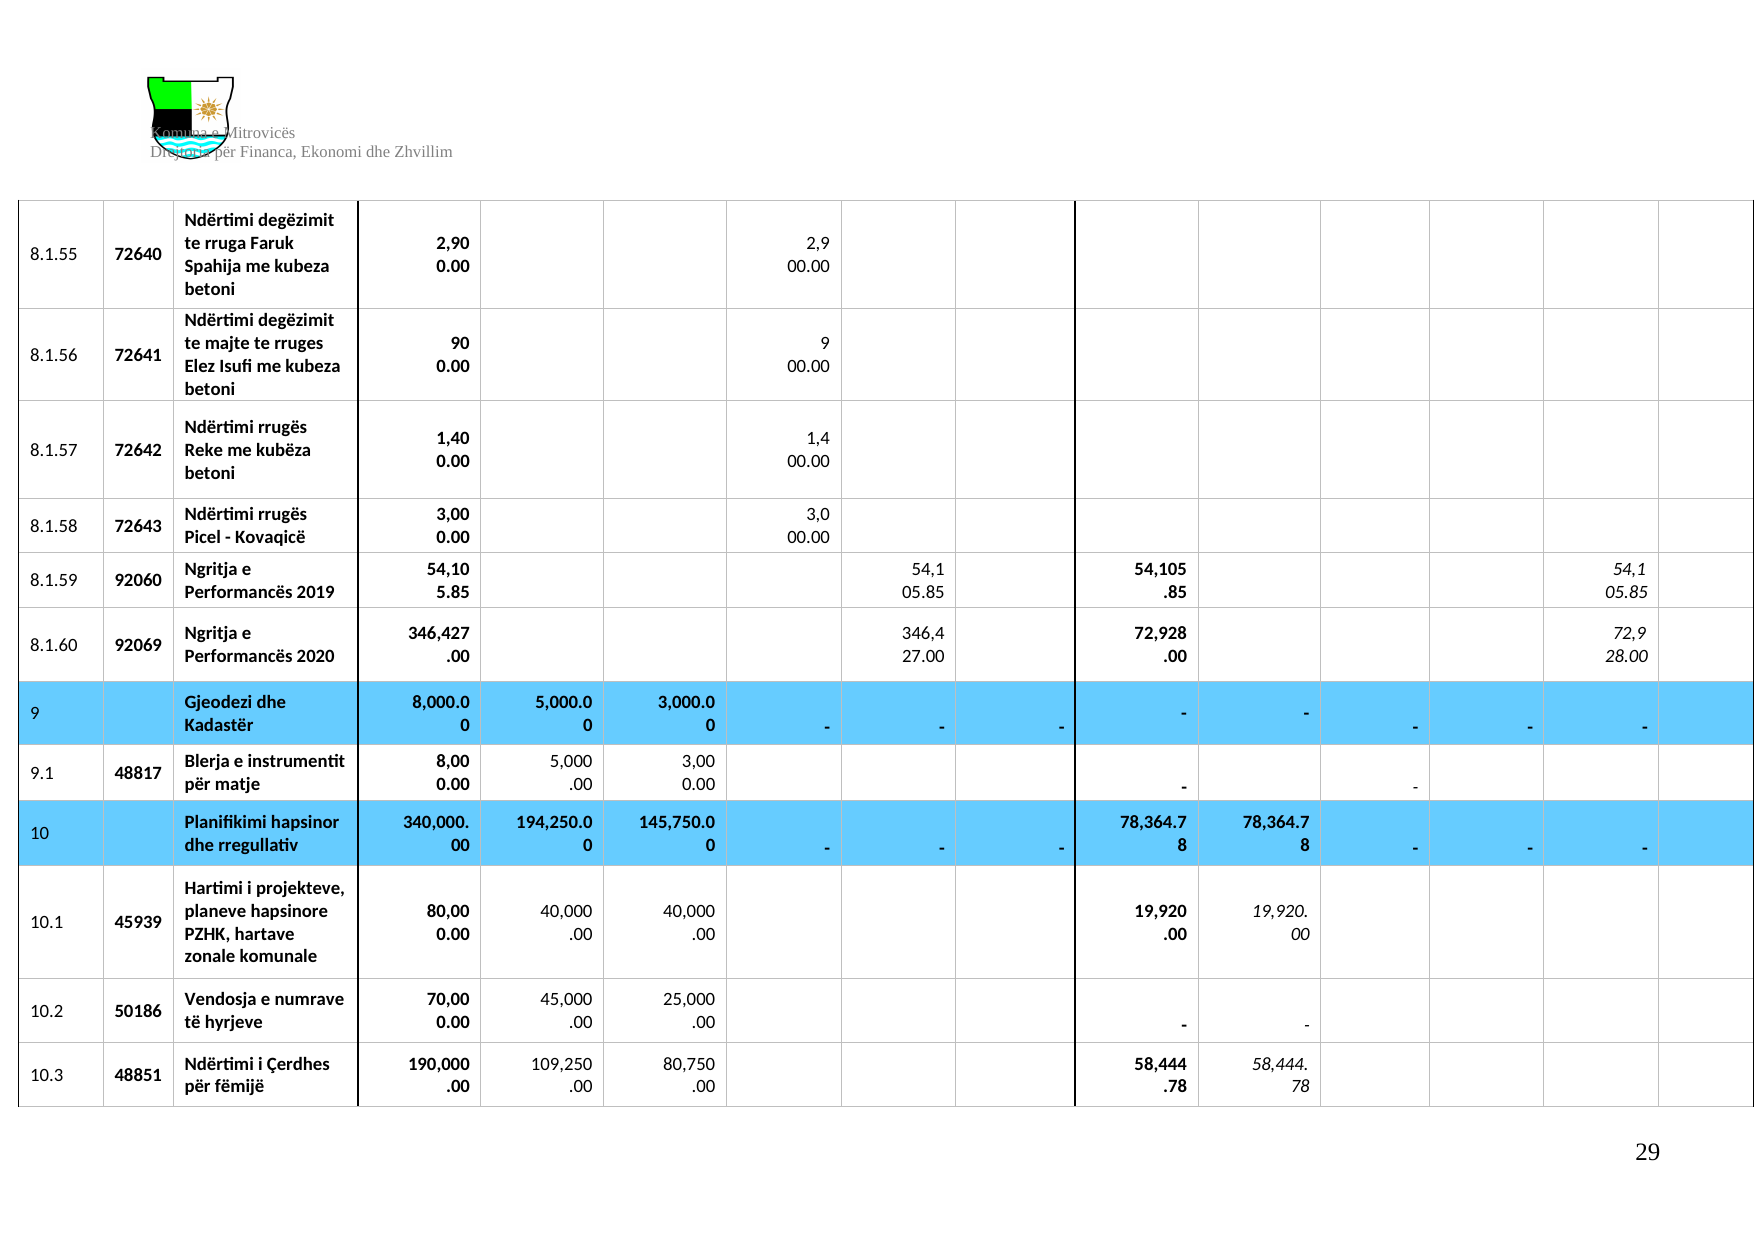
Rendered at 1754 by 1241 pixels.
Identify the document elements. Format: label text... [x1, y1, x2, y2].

table_cell [956, 201, 1074, 307]
table_cell [1544, 745, 1658, 800]
table_cell - [1430, 682, 1543, 744]
table_cell - [727, 801, 841, 865]
table_cell 8,000.00 [359, 745, 480, 800]
table_cell [104, 682, 173, 744]
table_cell [956, 553, 1074, 607]
table_cell 109,250.00 [481, 1043, 603, 1106]
table_cell 8.1.57 [19, 401, 103, 498]
table_cell [1544, 309, 1658, 400]
table_cell [1076, 401, 1198, 498]
table_cell 346,427.00 [359, 608, 480, 681]
table_cell [842, 499, 955, 552]
table_cell [481, 401, 603, 498]
table_cell Ngritja e Performancës 2019 [174, 553, 357, 607]
table_cell [842, 745, 955, 800]
table_cell - [1544, 801, 1658, 865]
table_cell [1199, 201, 1320, 307]
table_cell [1430, 309, 1543, 400]
table_cell Ndërtimi degëzimit te majte te rruges Elez Isufi me kubeza betoni [174, 309, 357, 400]
table_cell [1544, 1043, 1658, 1106]
table_cell - [1321, 801, 1429, 865]
table_cell - [1199, 979, 1320, 1042]
table_cell [104, 801, 173, 865]
table_cell [1544, 499, 1658, 552]
table_cell 1,400.00 [359, 401, 480, 498]
table_cell - [842, 801, 955, 865]
table_cell Ndërtimi degëzimit te rruga Faruk Spahija me kubeza betoni [174, 201, 357, 307]
table_cell [1321, 499, 1429, 552]
table_cell 8.1.55 [19, 201, 103, 307]
table_cell Gjeodezi dhe Kadastër [174, 682, 357, 744]
table_cell [1544, 201, 1658, 307]
table_cell 10.2 [19, 979, 103, 1042]
table_cell [727, 1043, 841, 1106]
table_cell 340,000.00 [359, 801, 480, 865]
table_cell [1430, 866, 1543, 977]
table_cell [1659, 201, 1753, 307]
table_cell 40,000.00 [481, 866, 603, 977]
table_cell 3,000.00 [604, 682, 726, 744]
table_cell [1199, 401, 1320, 498]
table_cell [842, 201, 955, 307]
table_cell 8.1.59 [19, 553, 103, 607]
table_cell [1659, 309, 1753, 400]
table_cell 5,000.00 [481, 682, 603, 744]
table_cell 9 [19, 682, 103, 744]
table_cell [604, 201, 726, 307]
table_cell [956, 608, 1074, 681]
table_cell 58,444.78 [1199, 1043, 1320, 1106]
table_cell [727, 608, 841, 681]
table_cell [604, 553, 726, 607]
table_cell [956, 866, 1074, 977]
table_cell 8.1.56 [19, 309, 103, 400]
table_cell 145,750.00 [604, 801, 726, 865]
table_cell [1659, 745, 1753, 800]
table_cell 45939 [104, 866, 173, 977]
table_cell 54,105.85 [1544, 553, 1658, 607]
table_cell [1659, 499, 1753, 552]
table_cell 19,920.00 [1076, 866, 1198, 977]
table_cell [1659, 1043, 1753, 1106]
table_cell 19,920.00 [1199, 866, 1320, 977]
table_cell 45,000.00 [481, 979, 603, 1042]
table_cell [1076, 499, 1198, 552]
table_cell - [956, 801, 1074, 865]
table_cell [1430, 979, 1543, 1042]
table_cell 900.00 [727, 309, 841, 400]
table_cell - [727, 682, 841, 744]
table_cell 5,000.00 [481, 745, 603, 800]
table_cell [727, 745, 841, 800]
table_cell 80,750.00 [604, 1043, 726, 1106]
table_cell [1199, 553, 1320, 607]
table_cell Vendosja e numrave të hyrjeve [174, 979, 357, 1042]
table_cell [956, 745, 1074, 800]
table_cell [842, 401, 955, 498]
table_cell 3,000.00 [604, 745, 726, 800]
table_cell 8.1.60 [19, 608, 103, 681]
table_cell 9.1 [19, 745, 103, 800]
table_cell - [1544, 682, 1658, 744]
table_cell [604, 499, 726, 552]
table_cell 54,105.85 [359, 553, 480, 607]
table_cell 54,105.85 [1076, 553, 1198, 607]
table_cell [1659, 866, 1753, 977]
table_cell 10.3 [19, 1043, 103, 1106]
table_cell 1,400.00 [727, 401, 841, 498]
table_cell [604, 401, 726, 498]
table_cell [1321, 608, 1429, 681]
table_cell [842, 309, 955, 400]
table_cell 58,444.78 [1076, 1043, 1198, 1106]
table_cell [727, 866, 841, 977]
table_cell [1659, 401, 1753, 498]
table_cell [1430, 745, 1543, 800]
table_cell 900.00 [359, 309, 480, 400]
table_cell [1544, 866, 1658, 977]
table_cell - [1430, 801, 1543, 865]
table_cell 8.1.58 [19, 499, 103, 552]
table_cell 72641 [104, 309, 173, 400]
table_cell [1199, 309, 1320, 400]
table_cell Hartimi i projekteve, planeve hapsinore PZHK, hartave zonale komunale [174, 866, 357, 977]
table_cell [1199, 499, 1320, 552]
table_cell Ndërtimi i Çerdhes për fëmijë [174, 1043, 357, 1106]
table_cell 72642 [104, 401, 173, 498]
table_cell 194,250.00 [481, 801, 603, 865]
table_cell 2,900.00 [359, 201, 480, 307]
table_cell [842, 979, 955, 1042]
table_cell [842, 1043, 955, 1106]
table_cell [481, 553, 603, 607]
table_cell 3,000.00 [727, 499, 841, 552]
table_cell 346,427.00 [842, 608, 955, 681]
table_cell [1076, 309, 1198, 400]
table_cell - [1076, 682, 1198, 744]
table_cell [842, 866, 955, 977]
table_cell - [1321, 745, 1429, 800]
table_cell 70,000.00 [359, 979, 480, 1042]
table_cell [727, 979, 841, 1042]
table_cell [481, 608, 603, 681]
table_cell [481, 201, 603, 307]
table_cell [956, 1043, 1074, 1106]
table_cell - [1321, 682, 1429, 744]
table_cell - [1659, 682, 1753, 744]
table_cell 2,900.00 [727, 201, 841, 307]
table_cell [1544, 401, 1658, 498]
table_cell [956, 499, 1074, 552]
table_cell 25,000.00 [604, 979, 726, 1042]
table_cell [1321, 309, 1429, 400]
table_cell 80,000.00 [359, 866, 480, 977]
table_cell [1659, 553, 1753, 607]
table_cell [1321, 553, 1429, 607]
table_cell 72643 [104, 499, 173, 552]
table_cell 10 [19, 801, 103, 865]
table_cell [1430, 553, 1543, 607]
table_cell - [1659, 801, 1753, 865]
table_cell [1430, 499, 1543, 552]
table_cell 78,364.78 [1076, 801, 1198, 865]
table_cell 54,105.85 [842, 553, 955, 607]
table_cell - [956, 682, 1074, 744]
table_cell [1321, 1043, 1429, 1106]
table_cell [1659, 979, 1753, 1042]
table_cell [1321, 201, 1429, 307]
table_cell [1659, 608, 1753, 681]
table_cell - [1076, 979, 1198, 1042]
table_cell [481, 499, 603, 552]
table_cell [1199, 745, 1320, 800]
table_cell [1430, 1043, 1543, 1106]
table_cell [956, 309, 1074, 400]
table_cell [481, 309, 603, 400]
table_cell 92069 [104, 608, 173, 681]
table_cell 72,928.00 [1544, 608, 1658, 681]
table_cell 72640 [104, 201, 173, 307]
table_cell 78,364.78 [1199, 801, 1320, 865]
table_cell - [1076, 745, 1198, 800]
table_cell 3,000.00 [359, 499, 480, 552]
table_cell 8,000.00 [359, 682, 480, 744]
table_cell [1321, 979, 1429, 1042]
table_cell [956, 979, 1074, 1042]
table_cell [1199, 608, 1320, 681]
table_cell - [842, 682, 955, 744]
table_cell 48817 [104, 745, 173, 800]
table_cell [1430, 401, 1543, 498]
table_cell [1321, 401, 1429, 498]
table_cell [604, 309, 726, 400]
table_cell [727, 553, 841, 607]
table_cell Ndërtimi rrugës Reke me kubëza betoni [174, 401, 357, 498]
table_cell Ndërtimi rrugës Picel - Kovaqicë [174, 499, 357, 552]
table_cell 72,928.00 [1076, 608, 1198, 681]
table_cell [1076, 201, 1198, 307]
table_cell Ngritja e Performancës 2020 [174, 608, 357, 681]
table_cell Blerja e instrumentit për matje [174, 745, 357, 800]
table_cell - [1199, 682, 1320, 744]
table_cell [1544, 979, 1658, 1042]
table_cell [604, 608, 726, 681]
table_cell [1430, 201, 1543, 307]
table_cell 92060 [104, 553, 173, 607]
table_cell [1321, 866, 1429, 977]
table_cell 48851 [104, 1043, 173, 1106]
table_cell Planifikimi hapsinor dhe rregullativ [174, 801, 357, 865]
table_cell 40,000.00 [604, 866, 726, 977]
table_cell [1430, 608, 1543, 681]
table_cell [956, 401, 1074, 498]
table_cell 10.1 [19, 866, 103, 977]
table_cell 190,000.00 [359, 1043, 480, 1106]
table_cell 50186 [104, 979, 173, 1042]
picture [140, 68, 241, 163]
